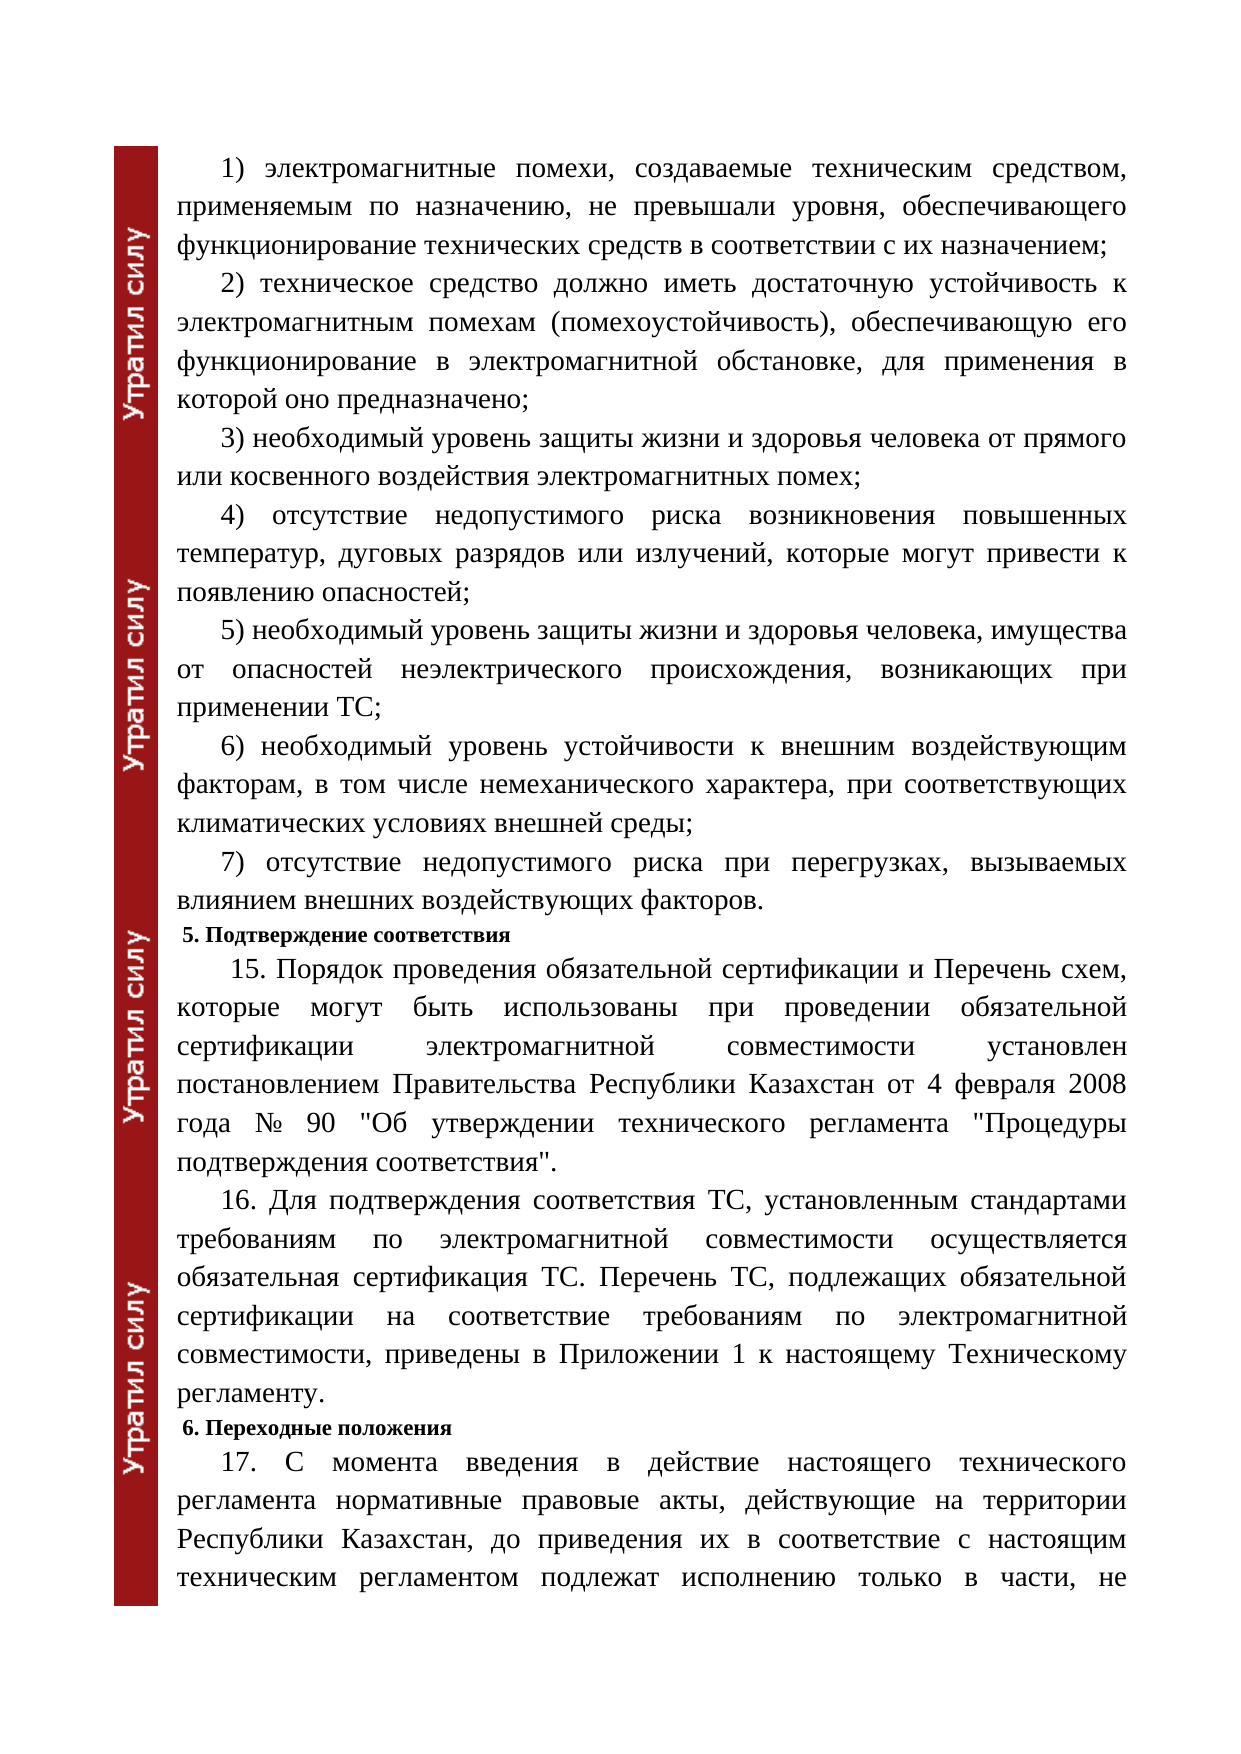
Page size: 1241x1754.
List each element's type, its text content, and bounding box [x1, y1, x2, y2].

picture [114, 947, 158, 951]
picture [114, 261, 158, 266]
picture [114, 916, 158, 921]
text 5. Подтверждение соответствия [112, 921, 1128, 947]
text 15. Порядок проведения обязательной сертификации и Перечень схем, которые могут быть использованы при проведении обязательной сертификации электромагнитной совместимости установлен постановлением Правительства Республики Казахстан от 4 февраля 2008 года № 90 "Об утверждении технического регламента "Процедуры подтверждения соответствия". [112, 951, 1128, 1177]
picture [114, 1177, 158, 1182]
text 5) необходимый уровень защиты жизни и здоровья человека, имущества от опасностей неэлектрического происхождения, возникающих при применении ТС; [112, 612, 1128, 723]
text 2) техническое средство должно иметь достаточную устойчивость к электромагнитным помехам (помехоустойчивость), обеспечивающую его функционирование в электромагнитной обстановке, для применения в которой оно предназначено; [112, 266, 1128, 415]
text 4) отсутствие недопустимого риска возникновения повышенных температур, дуговых разрядов или излучений, которые могут привести к появлению опасностей; [112, 497, 1128, 607]
picture [114, 492, 158, 497]
picture [114, 146, 158, 150]
picture [114, 1408, 158, 1413]
picture [114, 1440, 158, 1444]
text 3) необходимый уровень защиты жизни и здоровья человека от прямого или косвенного воздействия электромагнитных помех; [112, 420, 1128, 492]
picture [114, 723, 158, 728]
text 16. Для подтверждения соответствия ТС, установленным стандартами требованиям по электромагнитной совместимости осуществляется обязательная сертификация ТС. Перечень ТС, подлежащих обязательной сертификации на соответствие требованиям по электромагнитной совместимости, приведены в Приложении 1 к настоящему Техническому регламенту. [112, 1182, 1128, 1408]
picture [114, 1593, 158, 1606]
picture [114, 607, 158, 612]
picture [114, 415, 158, 420]
text 1) электромагнитные помехи, создаваемые техническим средством, применяемым по назначению, не превышали уровня, обеспечивающего функционирование технических средств в соответствии с их назначением; [112, 150, 1128, 261]
text 7) отсутствие недопустимого риска при перегрузках, вызываемых влиянием внешних воздействующих факторов. [112, 844, 1128, 916]
text 6) необходимый уровень устойчивости к внешним воздействующим факторам, в том числе немеханического характера, при соответствующих климатических условиях внешней среды; [112, 728, 1128, 839]
text 6. Переходные положения [112, 1413, 1128, 1440]
picture [114, 839, 158, 844]
